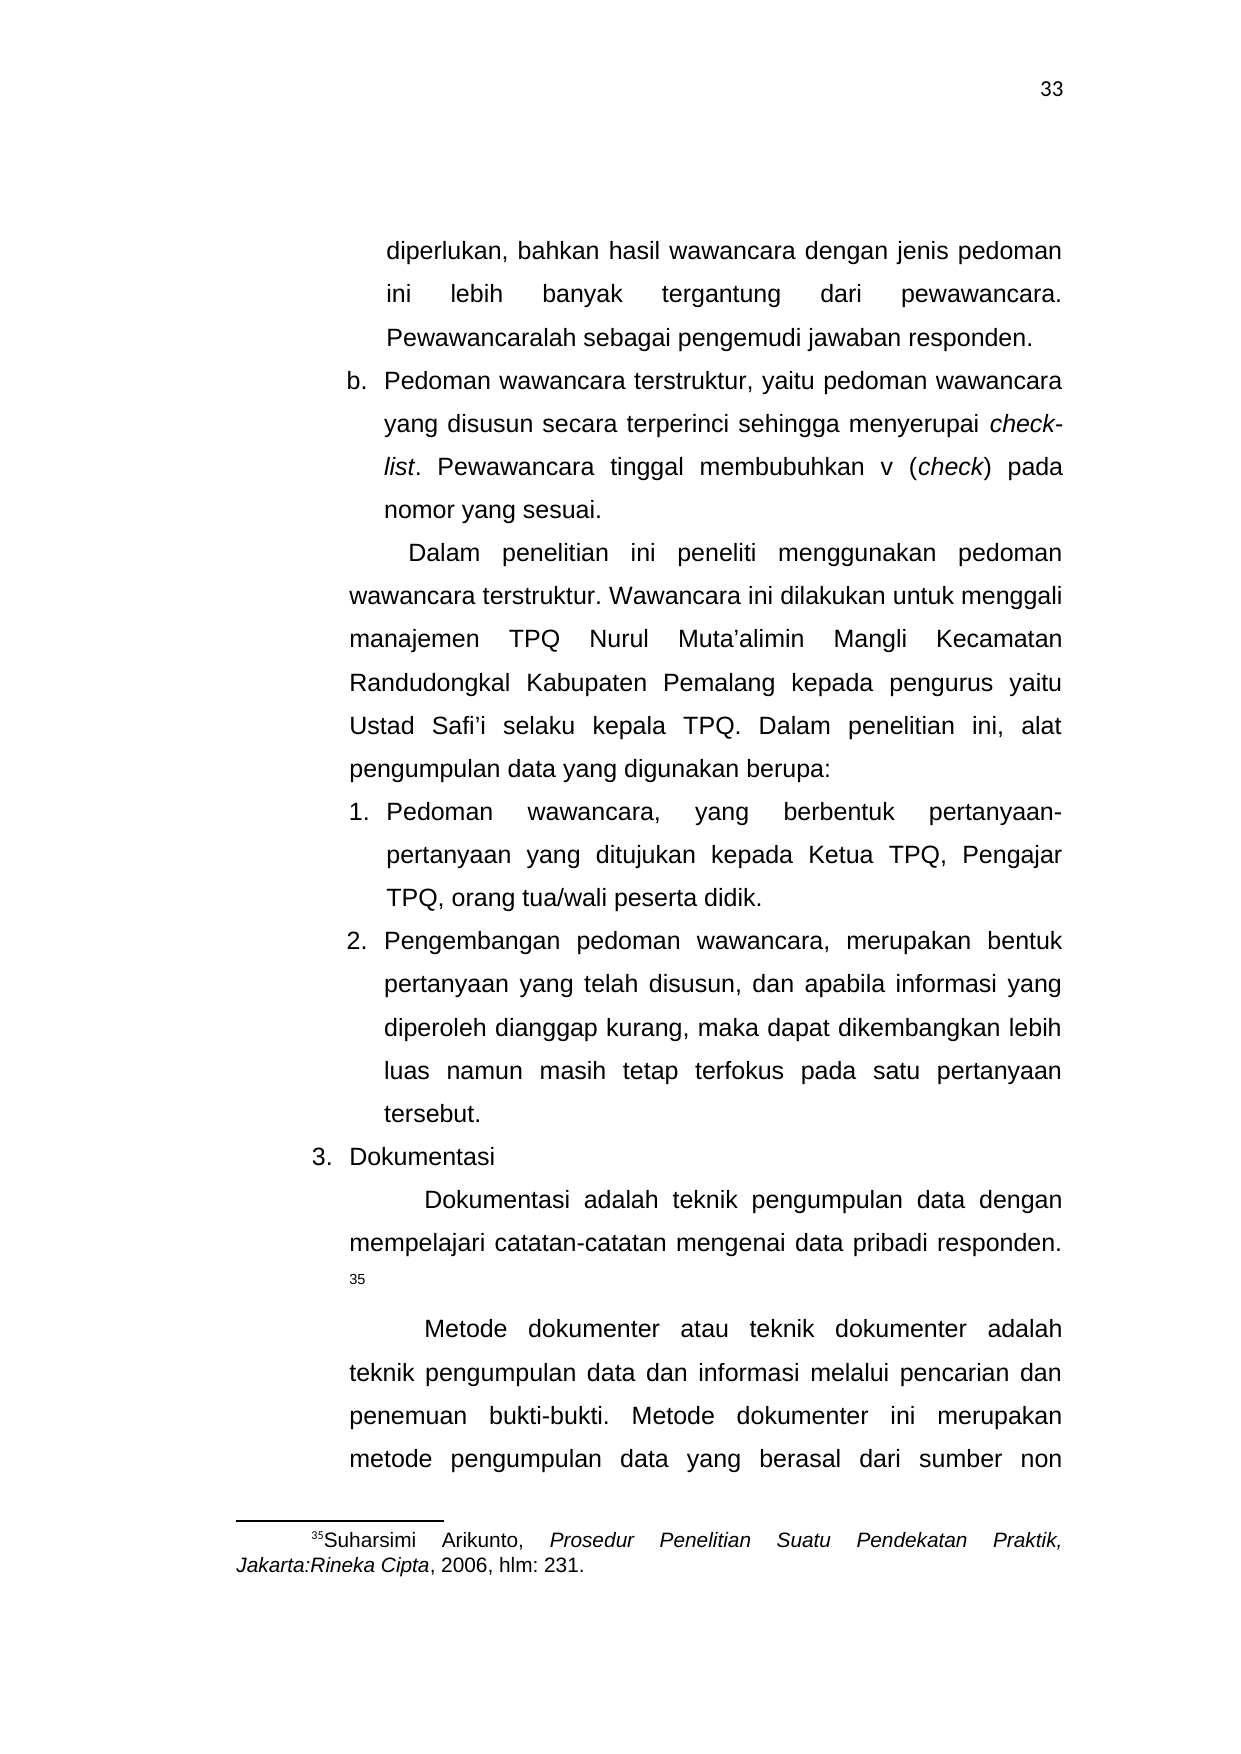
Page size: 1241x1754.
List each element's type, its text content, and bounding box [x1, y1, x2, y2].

list Pengembangan pedoman wawancara, merupakan bentuk pertanyaan yang telah disusun, dan apabila informasi yang diperoleh dianggap kurang, maka dapat dikembangkan lebih luas namun masih tetap terfokus pada satu pertanyaan tersebut. [346, 926, 1063, 1127]
list Pedoman wawancara terstruktur, yaitu pedoman wawancara yang disusun secara terperinci sehingga menyerupai check-list. Pewawancara tinggal membubuhkan v (check) pada nomor yang sesuai. [346, 366, 1063, 524]
list Dokumentasi [312, 1142, 1063, 1171]
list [349, 236, 1063, 351]
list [349, 1314, 1063, 1472]
list Dalam penelitian ini peneliti menggunakan pedoman wawancara terstruktur. Wawancara ini dilakukan untuk menggali manajemen TPQ Nurul Muta’alimin Mangli Kecamatan Randudongkal Kabupaten Pemalang kepada pengurus yaitu Ustad Safi’i selaku kepala TPQ. Dalam penelitian ini, alat pengumpulan data yang digunakan berupa: [349, 538, 1063, 782]
list Pedoman wawancara, yang berbentuk pertanyaan-pertanyaan yang ditujukan kepada Ketua TPQ, Pengajar TPQ, orang tua/wali peserta didik. [349, 797, 1063, 912]
list Dokumentasi adalah teknik pengumpulan data dengan mempelajari catatan-catatan mengenai data pribadi responden. [349, 1185, 1063, 1300]
